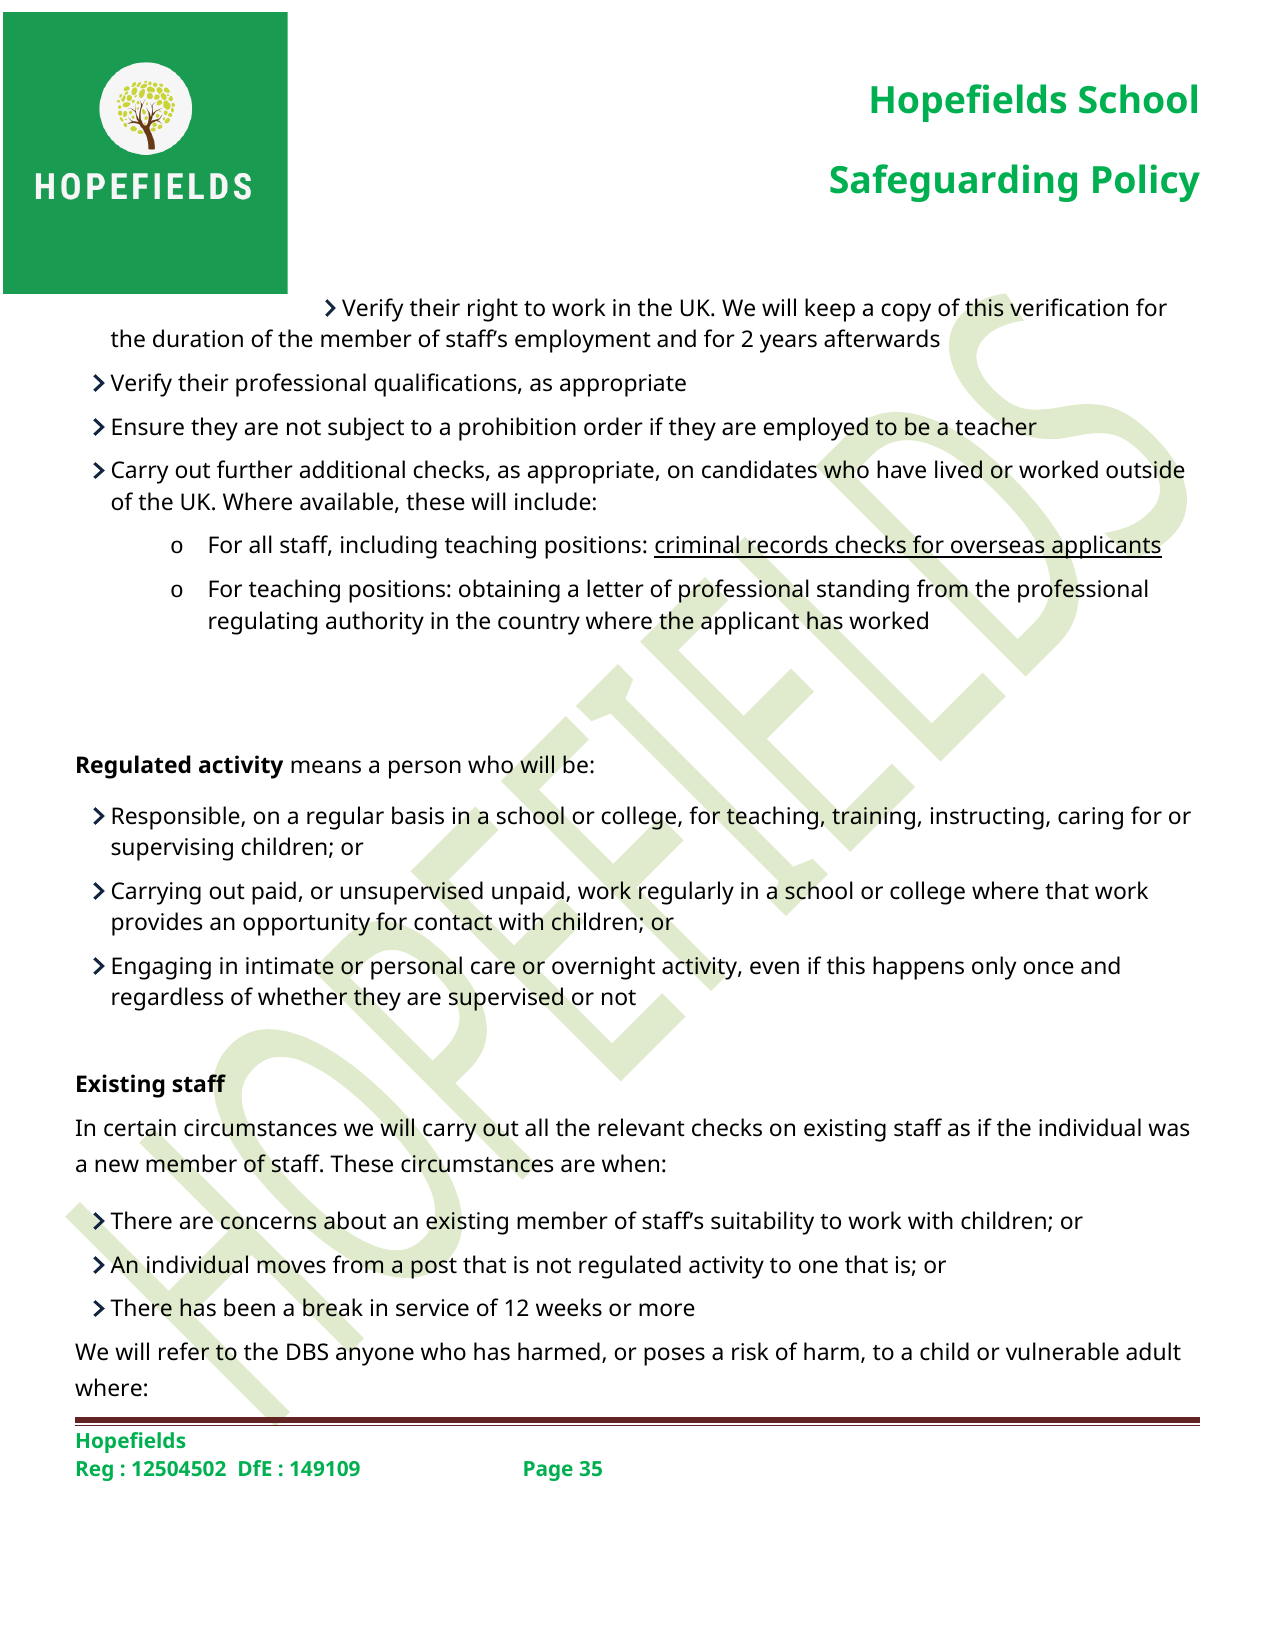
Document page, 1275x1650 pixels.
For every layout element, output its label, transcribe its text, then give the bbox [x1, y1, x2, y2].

picture [93, 418, 105, 436]
text Existing staff [75, 1068, 1200, 1099]
picture [93, 807, 105, 825]
text An individual moves from a post that is not regulated activity to one that is; or [93, 1248, 1200, 1280]
picture [3, 12, 288, 294]
picture [93, 1212, 105, 1230]
text Engaging in intimate or personal care or overnight activity, even if this happens only once and regardless of whether they are supervised or not [93, 949, 1200, 1012]
picture [93, 1256, 105, 1274]
text Regulated activity means a person who will be: [75, 749, 1200, 780]
list For all staff, including teaching positions: criminal records checks for overseas applicants [170, 529, 1200, 561]
text Responsible, on a regular basis in a school or college, for teaching, training, instructing, caring for or supervising children; or [93, 799, 1200, 862]
picture [325, 299, 336, 317]
text Ensure they are not subject to a prohibition order if they are employed to be a teacher [93, 411, 1200, 442]
picture [93, 957, 105, 975]
text Carry out further additional checks, as appropriate, on candidates who have lived or worked outside of the UK. Where available, these will include: [93, 454, 1200, 517]
picture [93, 1300, 105, 1317]
text There are concerns about an existing member of staff’s suitability to work with children; or [93, 1205, 1200, 1236]
text There has been a break in service of 12 weeks or more [93, 1292, 1200, 1323]
picture [93, 882, 105, 900]
picture [93, 462, 105, 479]
text Verify their professional qualifications, as appropriate [93, 367, 1200, 398]
text Verify their right to work in the UK. We will keep a copy of this verification for the duration of the member of staff’s employment and for 2 years afterwards [93, 292, 1200, 354]
text In certain circumstances we will carry out all the relevant checks on existing staff as if the individual was a new member of staff. These circumstances are when: [75, 1112, 1200, 1179]
picture [93, 374, 105, 392]
text Carrying out paid, or unsupervised unpaid, work regularly in a school or college where that work provides an opportunity for contact with children; or [93, 874, 1200, 937]
text We will refer to the DBS anyone who has harmed, or poses a risk of harm, to a child or vulnerable adult where: [75, 1336, 1200, 1403]
list For teaching positions: obtaining a letter of professional standing from the professional regulating authority in the country where the applicant has worked [170, 573, 1200, 636]
